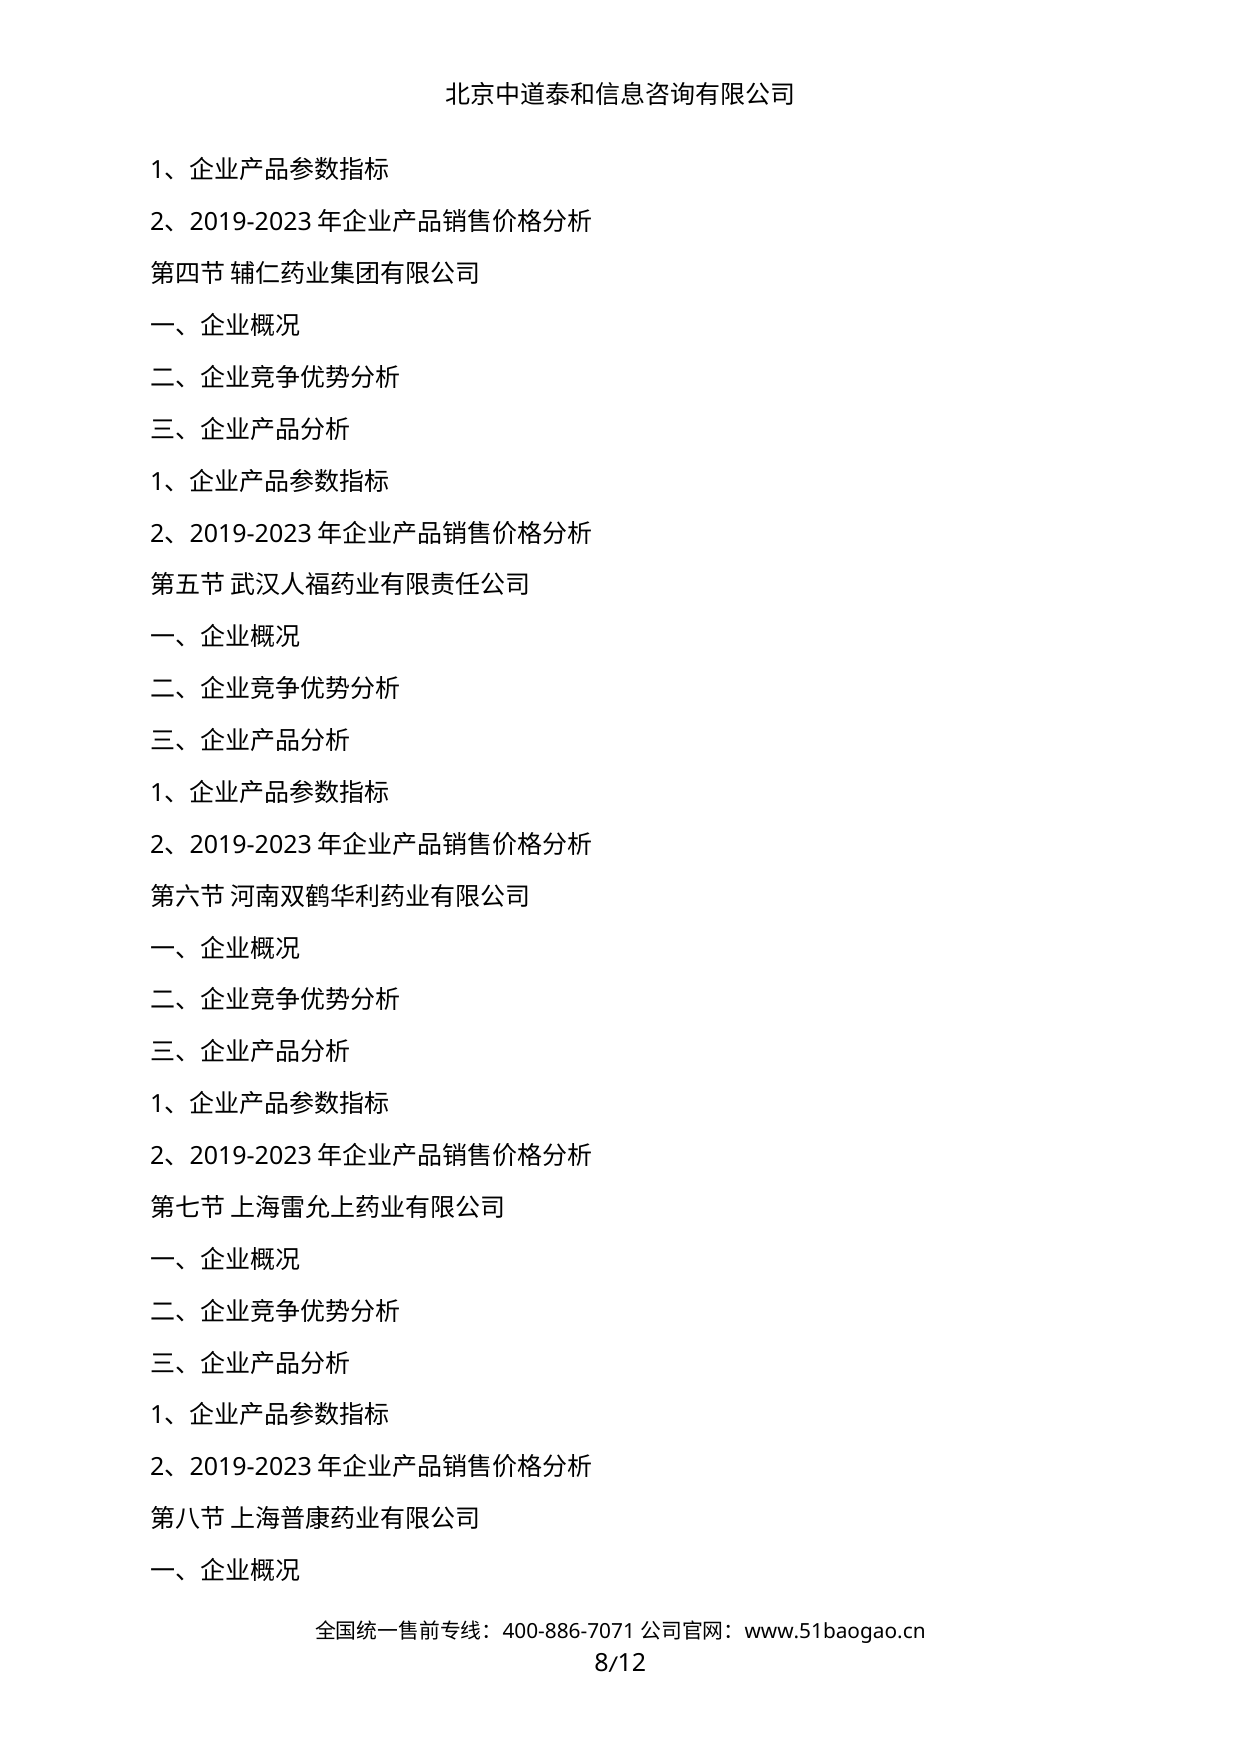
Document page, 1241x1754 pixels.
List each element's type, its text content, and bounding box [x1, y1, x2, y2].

text 第八节 上海普康药业有限公司 [150, 1499, 1090, 1535]
text 一、企业概况 [150, 617, 1090, 653]
text 二、企业竞争优势分析 [150, 1291, 1090, 1327]
text 1、企业产品参数指标 [150, 150, 1090, 186]
text 第七节 上海雷允上药业有限公司 [150, 1187, 1090, 1224]
text 第五节 武汉人福药业有限责任公司 [150, 565, 1090, 601]
text 1、企业产品参数指标 [150, 461, 1090, 497]
text 二、企业竞争优势分析 [150, 980, 1090, 1016]
text 三、企业产品分析 [150, 721, 1090, 757]
text 一、企业概况 [150, 306, 1090, 342]
text 2、2019-2023年企业产品销售价格分析 [150, 513, 1090, 549]
text 1、企业产品参数指标 [150, 772, 1090, 809]
text 二、企业竞争优势分析 [150, 669, 1090, 705]
text 第四节 辅仁药业集团有限公司 [150, 254, 1090, 290]
text 二、企业竞争优势分析 [150, 357, 1090, 394]
text 一、企业概况 [150, 928, 1090, 964]
text 第六节 河南双鹤华利药业有限公司 [150, 876, 1090, 912]
text 2、2019-2023年企业产品销售价格分析 [150, 202, 1090, 238]
text 一、企业概况 [150, 1551, 1090, 1587]
text 1、企业产品参数指标 [150, 1395, 1090, 1431]
text 2、2019-2023年企业产品销售价格分析 [150, 1136, 1090, 1172]
text 一、企业概况 [150, 1239, 1090, 1276]
text 1、企业产品参数指标 [150, 1084, 1090, 1120]
text 2、2019-2023年企业产品销售价格分析 [150, 824, 1090, 861]
text 三、企业产品分析 [150, 1032, 1090, 1068]
text 三、企业产品分析 [150, 1343, 1090, 1379]
text 2、2019-2023年企业产品销售价格分析 [150, 1447, 1090, 1483]
text 三、企业产品分析 [150, 409, 1090, 446]
